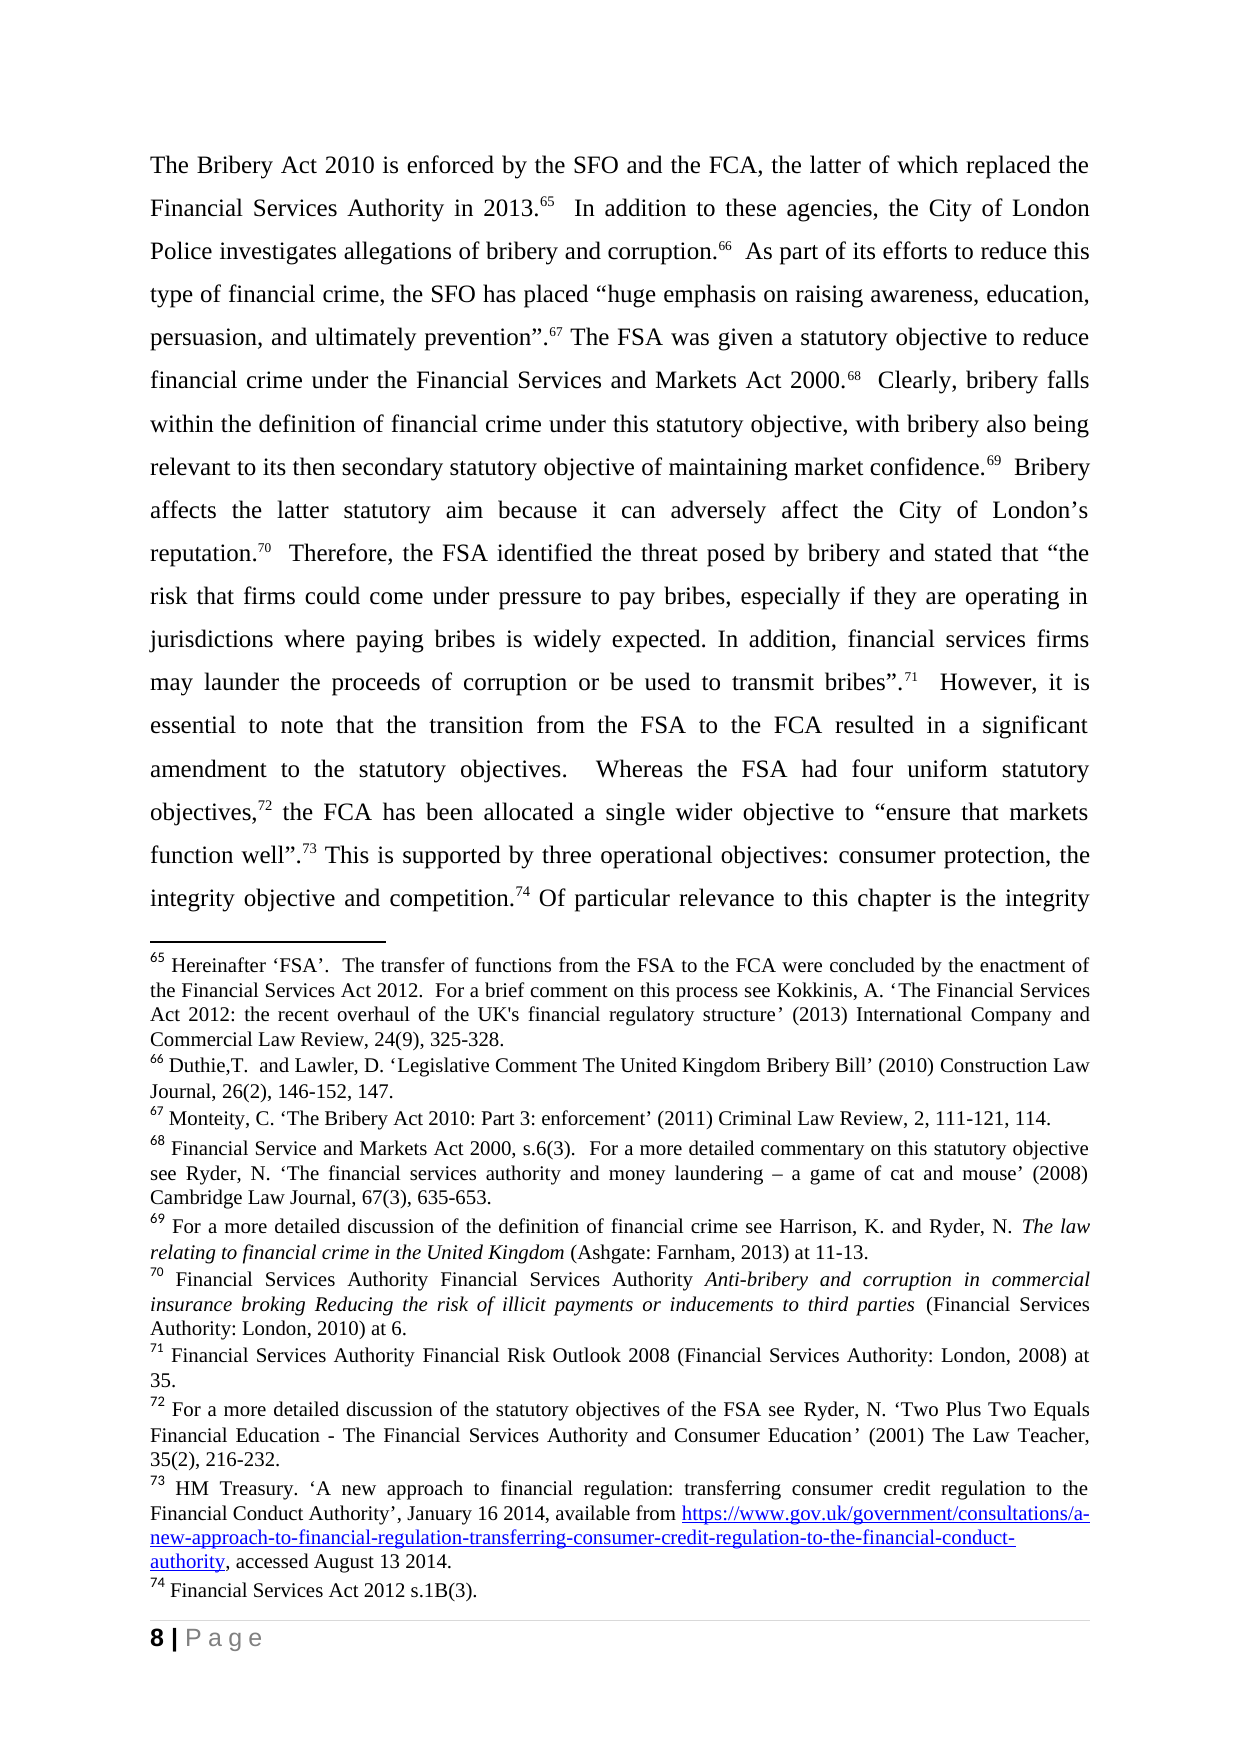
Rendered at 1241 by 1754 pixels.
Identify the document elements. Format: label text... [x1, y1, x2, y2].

text The Bribery Act 2010 is enforced by the SFO and the FCA, the latter of which replaced the Financial Services Authority in 2013. In addition to these agencies, the City of London Police investigates allegations of bribery and corruption. As part of its efforts to reduce this type of financial crime, the SFO has placed “huge emphasis on raising awareness, education, persuasion, and ultimately prevention”. The FSA was given a statutory objective to reduce financial crime under the Financial Services and Markets Act 2000. Clearly, bribery falls within the definition of financial crime under this statutory objective, with bribery also being relevant to its then secondary statutory objective of maintaining market confidence. Bribery affects the latter statutory aim because it can adversely affect the City of London’s reputation. Therefore, the FSA identified the threat posed by bribery and stated that “the risk that firms could come under pressure to pay bribes, especially if they are operating in jurisdictions where paying bribes is widely expected. In addition, financial services firms may launder the proceeds of corruption or be used to transmit bribes”. However, it is essential to note that the transition from the FSA to the FCA resulted in a significant amendment to the statutory objectives. Whereas the FSA had four uniform statutory objectives, the FCA has been allocated a single wider objective to “ensure that markets function well”. This is supported by three operational objectives: consumer protection, the integrity objective and competition. Of particular relevance to this chapter is the integrity objective which includes “protecting and enhancing the integrity of the UK financial system” and that the financial system must “not being used for a purpose connected with financial crime”. [150, 150, 1090, 912]
